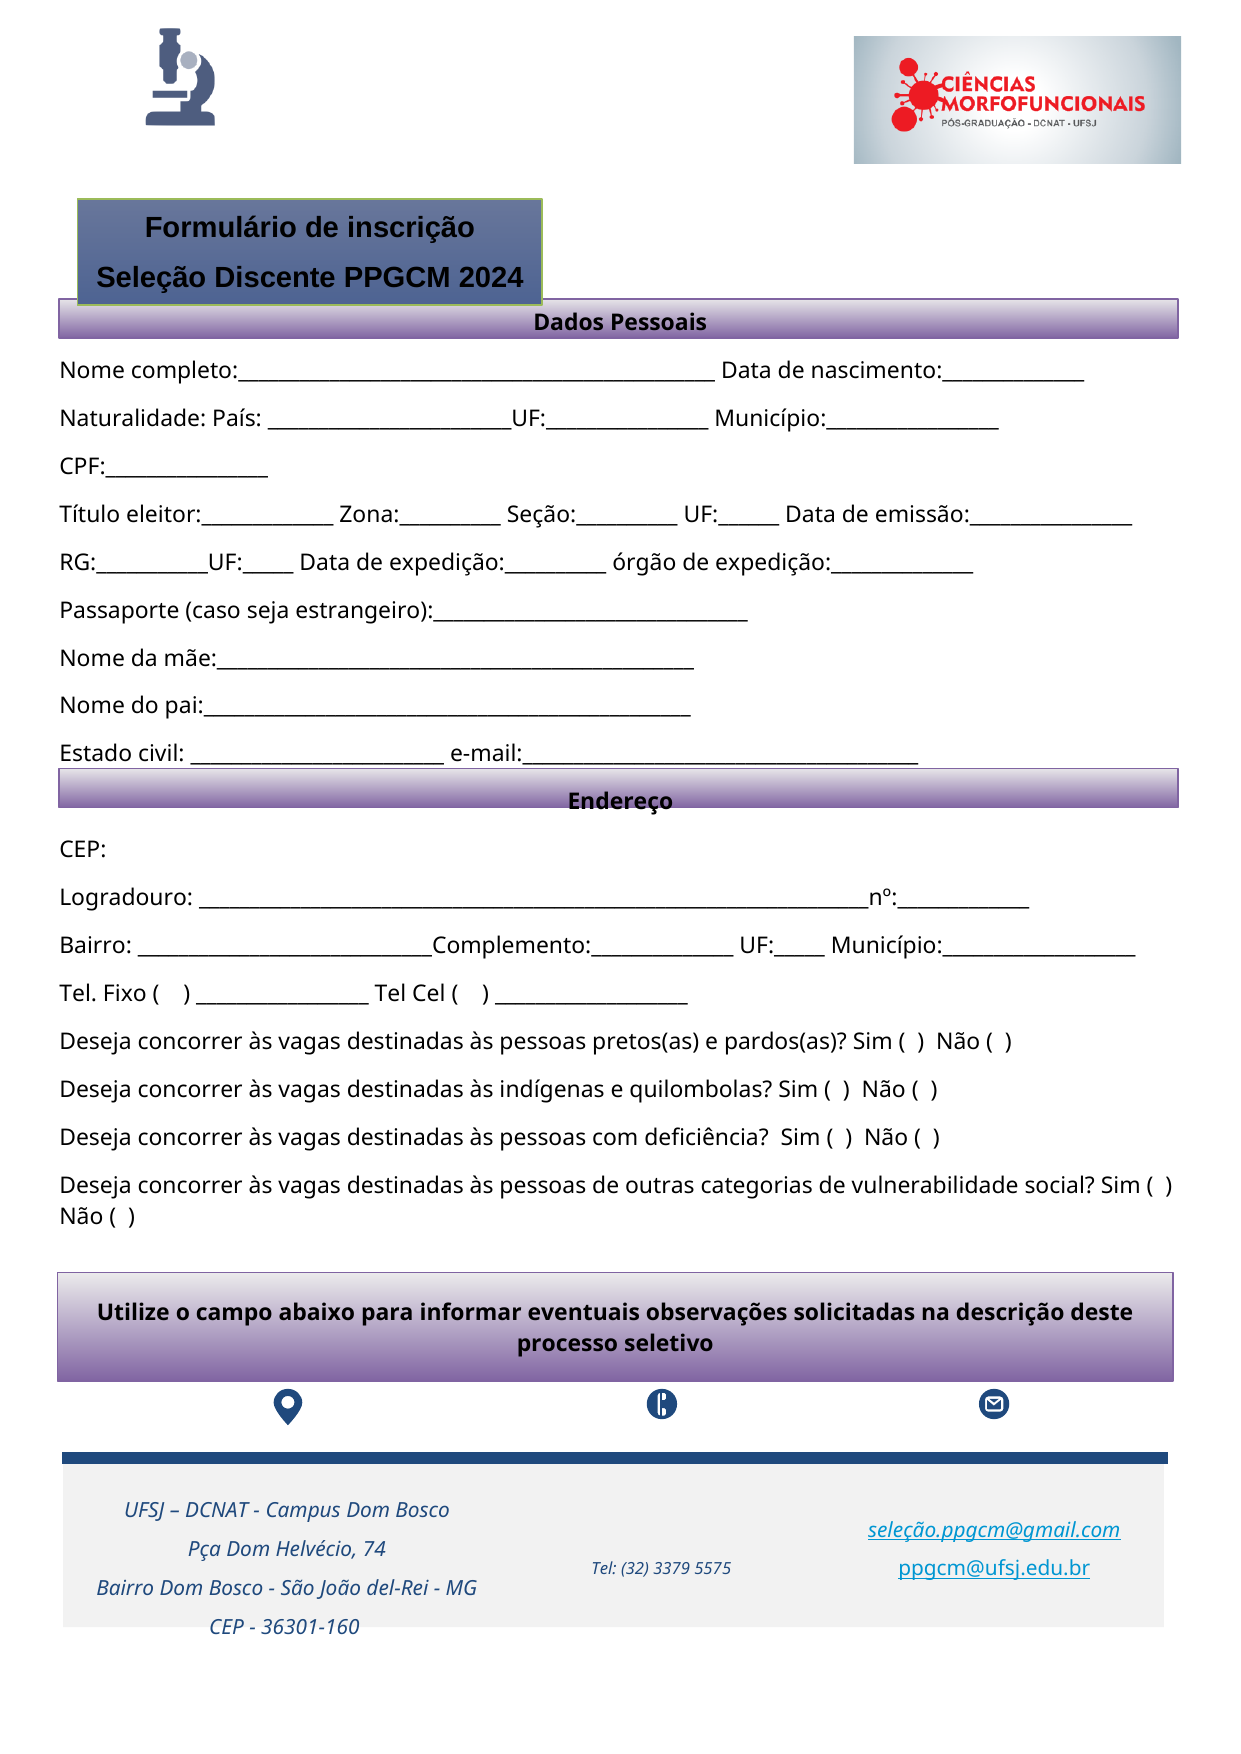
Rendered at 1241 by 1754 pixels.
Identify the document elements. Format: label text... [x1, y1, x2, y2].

text Título eleitor:_____________ Zona:__________ Seção:__________ UF:______ Data de emissão:________________ [59, 498, 1181, 529]
text Nome da mãe:_______________________________________________ [59, 641, 1181, 673]
text Naturalidade: País: ________________________UF:________________ Município:_________________ [59, 402, 1181, 433]
text Deseja concorrer às vagas destinadas às indígenas e quilombolas? Sim ( ) Não ( ) [59, 1073, 1181, 1104]
text CPF:________________ [59, 450, 1181, 481]
text RG:___________UF:_____ Data de expedição:__________ órgão de expedição:______________ [59, 546, 1181, 577]
text Deseja concorrer às vagas destinadas às pessoas pretos(as) e pardos(as)? Sim ( ) Não ( ) [59, 1025, 1181, 1056]
text Passaporte (caso seja estrangeiro):_______________________________ [59, 593, 1181, 625]
picture [853, 36, 1182, 164]
text Nome completo:_______________________________________________ Data de nascimento:______________ [59, 354, 1181, 385]
picture [128, 25, 232, 129]
text CEP: [59, 833, 1181, 864]
text Nome do pai:________________________________________________ [59, 689, 1181, 721]
text Dados Pessoais [59, 180, 1181, 337]
text Tel. Fixo ( ) _________________ Tel Cel ( ) ___________________ [59, 977, 1181, 1008]
text Estado civil: _________________________ e-mail:_______________________________________ [59, 737, 1181, 768]
text Endereço [59, 785, 1181, 816]
text Logradouro: __________________________________________________________________nº:_____________ [59, 881, 1181, 912]
text Bairro: _____________________________Complemento:______________ UF:_____ Município:___________________ [59, 929, 1181, 960]
text Deseja concorrer às vagas destinadas às pessoas de outras categorias de vulnerabilidade social? Sim ( ) Não ( ) [59, 1168, 1181, 1231]
text Deseja concorrer às vagas destinadas às pessoas com deficiência? Sim ( ) Não ( ) [59, 1121, 1181, 1152]
